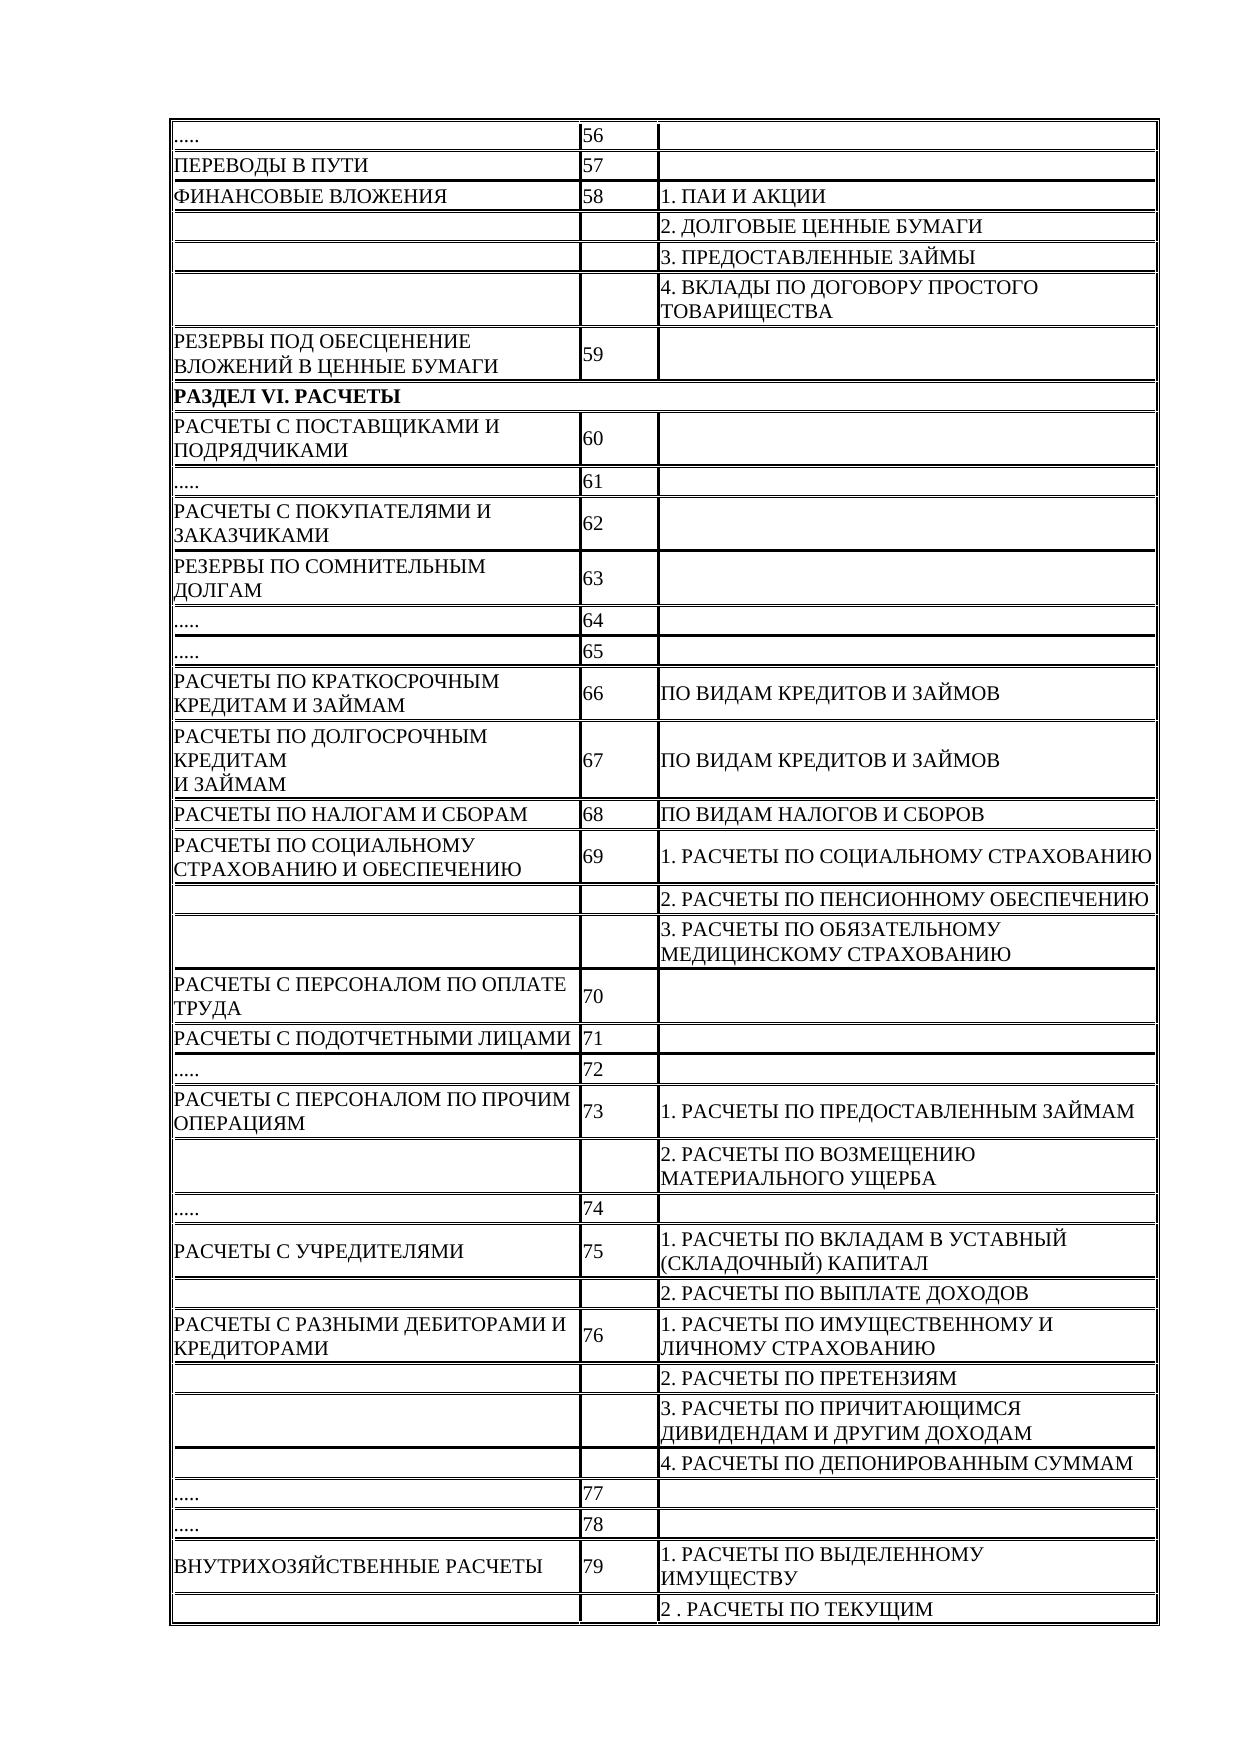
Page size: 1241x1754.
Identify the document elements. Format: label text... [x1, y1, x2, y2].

table_cell [173, 882, 579, 913]
table_cell 1. РАСЧЕТЫ ПО ВЫДЕЛЕННОМУ ИМУЩЕСТВУ [660, 1537, 1157, 1592]
table_cell [660, 549, 1156, 603]
table_cell 4. РАСЧЕТЫ ПО ДЕПОНИРОВАННЫМ СУММАМ [660, 1446, 1156, 1476]
table_cell 76 [582, 1310, 657, 1361]
table_cell РАСЧЕТЫ ПО ДОЛГОСРОЧНЫМ КРЕДИТАМ И ЗАЙМАМ [171, 719, 580, 797]
table_cell [660, 149, 1157, 179]
table_cell [658, 325, 1158, 379]
table_cell РАСЧЕТЫ ПО КРАТКОСРОЧНЫМ КРЕДИТАМ И ЗАЙМАМ [173, 664, 579, 719]
table_cell 1. РАСЧЕТЫ ПО ИМУЩЕСТВЕННОМУ И ЛИЧНОМУ СТРАХОВАНИЮ [658, 1307, 1158, 1361]
table_cell [582, 274, 657, 325]
table_cell РАСЧЕТЫ С ПОКУПАТЕЛЯМИ И ЗАКАЗЧИКАМИ [173, 495, 579, 549]
table_cell РЕЗЕРВЫ ПО СОМНИТЕЛЬНЫМ ДОЛГАМ [173, 549, 579, 603]
table_cell ..... [173, 1191, 579, 1222]
table_cell 1. РАСЧЕТЫ ПО ВКЛАДАМ В УСТАВНЫЙ (СКЛАДОЧНЫЙ) КАПИТАЛ [658, 1222, 1158, 1276]
table_cell [580, 1595, 658, 1622]
table_cell [658, 1022, 1158, 1052]
table_cell ВНУТРИХОЗЯЙСТВЕННЫЕ РАСЧЕТЫ [173, 1537, 579, 1592]
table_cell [658, 1592, 1158, 1622]
table_cell РАСЧЕТЫ ПО СОЦИАЛЬНОМУ СТРАХОВАНИЮ И ОБЕСПЕЧЕНИЮ [171, 828, 580, 882]
table_cell ..... [171, 1507, 580, 1537]
table_cell [660, 1191, 1157, 1222]
table_cell 2. РАСЧЕТЫ ПО ПЕНСИОННОМУ ОБЕСПЕЧЕНИЮ [660, 882, 1157, 913]
table_cell 69 [582, 831, 657, 882]
table_cell ..... [173, 1476, 579, 1507]
table_cell 70 [582, 970, 657, 1022]
table_cell [658, 1507, 1158, 1537]
table_cell 75 [582, 1225, 657, 1276]
table_cell [660, 634, 1156, 664]
table_cell [660, 604, 1157, 634]
table_cell [660, 464, 1157, 494]
table_cell РАСЧЕТЫ С РАЗНЫМИ ДЕБИТОРАМИ И КРЕДИТОРАМИ [171, 1307, 580, 1361]
table_cell ПО ВИДАМ НАЛОГОВ И СБОРОВ [660, 797, 1157, 828]
table_cell 4. ВКЛАДЫ ПО ДОГОВОРУ ПРОСТОГО ТОВАРИЩЕСТВА [660, 270, 1157, 325]
table_cell 73 [582, 1086, 657, 1137]
table_cell 79 [582, 1541, 657, 1592]
table_cell [660, 1052, 1156, 1082]
table_cell 3. ПРЕДОСТАВЛЕННЫЕ ЗАЙМЫ [658, 240, 1158, 270]
table_cell 78 [582, 1510, 657, 1537]
table_cell [171, 1392, 580, 1446]
table_cell 57 [582, 152, 657, 179]
table_cell РАСЧЕТЫ С ПЕРСОНАЛОМ ПО ОПЛАТЕ ТРУДА [173, 967, 579, 1022]
table_cell 1. ПАИ И АКЦИИ [660, 179, 1156, 209]
table_cell 65 [582, 637, 657, 664]
table_cell ..... [173, 120, 580, 148]
table_cell 64 [582, 607, 657, 634]
table_cell 68 [582, 801, 657, 828]
table_cell ..... [173, 634, 579, 664]
table_cell РАСЧЕТЫ С ПОСТАВЩИКАМИ И ПОДРЯДЧИКАМИ [173, 410, 579, 464]
table_cell [171, 240, 580, 270]
table_cell [171, 1592, 580, 1622]
table_cell [582, 1449, 657, 1476]
table_cell [582, 1280, 657, 1307]
table_cell [582, 243, 657, 270]
table_cell 62 [582, 498, 657, 549]
table_cell ПО ВИДАМ КРЕДИТОВ И ЗАЙМОВ [658, 719, 1158, 797]
table_cell ..... [173, 1052, 579, 1082]
table_cell 3. РАСЧЕТЫ ПО ПРИЧИТАЮЩИМСЯ ДИВИДЕНДАМ И ДРУГИМ ДОХОДАМ [658, 1392, 1158, 1446]
table_cell 2. РАСЧЕТЫ ПО ВОЗМЕЩЕНИЮ МАТЕРИАЛЬНОГО УЩЕРБА [658, 1137, 1158, 1191]
table_cell [582, 1140, 657, 1191]
table_cell [660, 967, 1156, 1022]
table_cell [173, 270, 579, 325]
table_cell [173, 1446, 579, 1476]
table_cell 61 [582, 468, 657, 494]
table_cell 58 [582, 182, 657, 209]
table_cell ..... [173, 464, 579, 494]
table_cell 77 [582, 1480, 657, 1507]
table_cell РЕЗЕРВЫ ПОД ОБЕСЦЕНЕНИЕ ВЛОЖЕНИЙ В ЦЕННЫЕ БУМАГИ [171, 325, 580, 379]
table_cell 59 [582, 328, 657, 379]
table_cell 72 [582, 1055, 657, 1082]
table_cell 2. РАСЧЕТЫ ПО ВЫПЛАТЕ ДОХОДОВ [660, 1276, 1157, 1307]
table_cell [582, 886, 657, 913]
table_cell 1. РАСЧЕТЫ ПО СОЦИАЛЬНОМУ СТРАХОВАНИЮ [658, 828, 1158, 882]
table_cell 1. РАСЧЕТЫ ПО ПРЕДОСТАВЛЕННЫМ ЗАЙМАМ [660, 1083, 1157, 1137]
table_cell [173, 209, 579, 240]
table_cell 74 [582, 1195, 657, 1222]
table_cell [171, 913, 580, 967]
table_cell [582, 916, 657, 967]
table_cell РАЗДЕЛ VI. РАСЧЕТЫ [173, 379, 1157, 409]
table_cell ФИНАНСОВЫЕ ВЛОЖЕНИЯ [173, 179, 579, 209]
table_cell [582, 1395, 657, 1446]
table_cell РАСЧЕТЫ ПО НАЛОГАМ И СБОРАМ [173, 797, 579, 828]
table_cell 67 [582, 722, 657, 797]
table_cell 60 [582, 413, 657, 464]
table_cell [173, 1276, 579, 1307]
table_cell 3. РАСЧЕТЫ ПО ОБЯЗАТЕЛЬНОМУ МЕДИЦИНСКОМУ СТРАХОВАНИЮ [658, 913, 1158, 967]
table_cell [173, 1361, 579, 1392]
table_cell 71 [582, 1025, 657, 1052]
table_cell [660, 495, 1157, 549]
table_cell 56 [580, 120, 658, 148]
table_cell РАСЧЕТЫ С ПОДОТЧЕТНЫМИ ЛИЦАМИ [171, 1022, 580, 1052]
table_cell [660, 410, 1157, 464]
table_cell 66 [582, 668, 657, 719]
table_cell [658, 122, 1156, 148]
table_cell ..... [173, 604, 579, 634]
table_cell 2. РАСЧЕТЫ ПО ПРЕТЕНЗИЯМ [660, 1361, 1157, 1392]
table_cell ПО ВИДАМ КРЕДИТОВ И ЗАЙМОВ [660, 664, 1157, 719]
table_cell 63 [582, 552, 657, 603]
table_cell РАСЧЕТЫ С ПЕРСОНАЛОМ ПО ПРОЧИМ ОПЕРАЦИЯМ [173, 1083, 579, 1137]
table_cell ПЕРЕВОДЫ В ПУТИ [173, 149, 579, 179]
table_cell [582, 213, 657, 240]
table_cell [582, 1365, 657, 1392]
table_cell [660, 1476, 1157, 1507]
table_cell 2. ДОЛГОВЫЕ ЦЕННЫЕ БУМАГИ [660, 209, 1157, 240]
table_cell РАСЧЕТЫ С УЧРЕДИТЕЛЯМИ [171, 1222, 580, 1276]
table_cell [171, 1137, 580, 1191]
